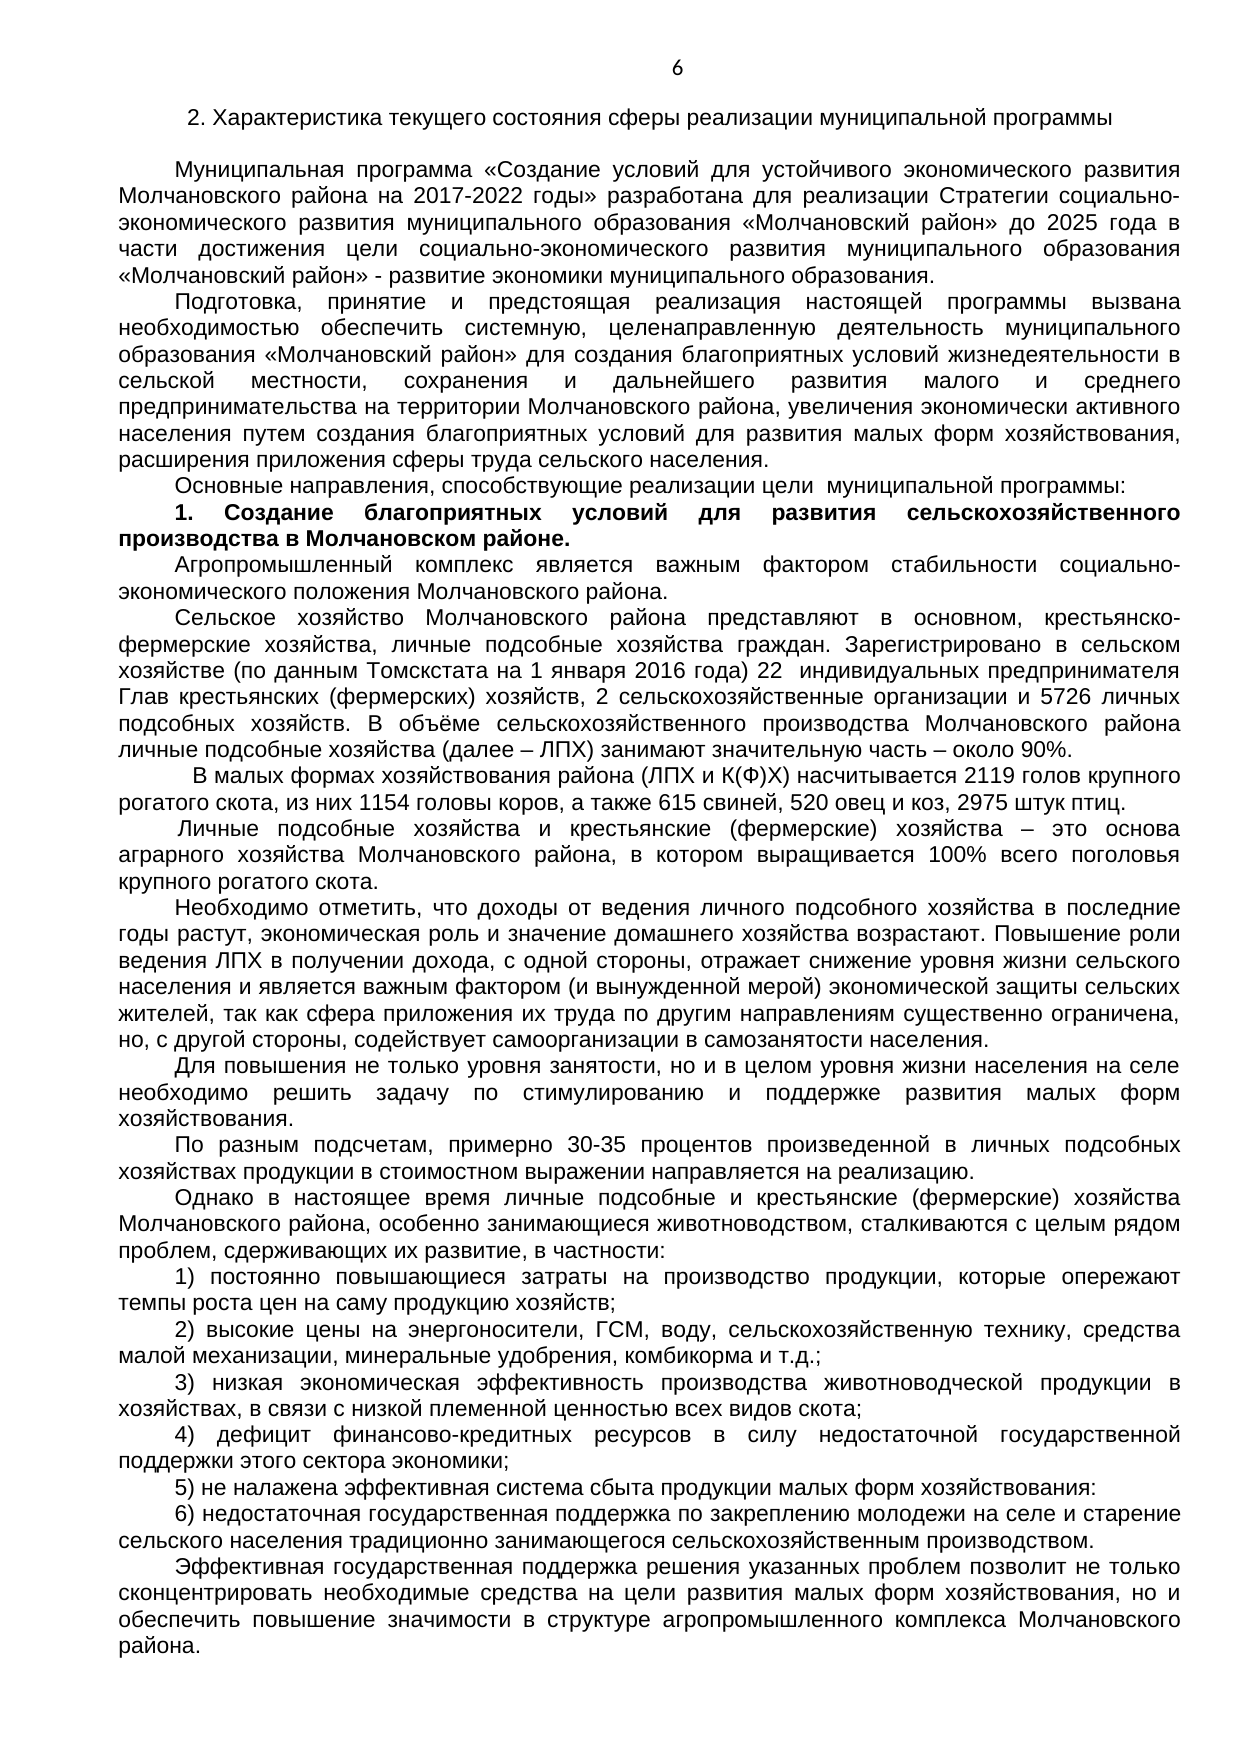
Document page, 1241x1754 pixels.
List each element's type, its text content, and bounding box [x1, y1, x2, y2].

text 2) высокие цены на энергоносители, ГСМ, воду, сельскохозяйственную технику, средства малой механизации, минеральные удобрения, комбикорма и т.д.; [118, 1316, 1181, 1368]
text Агропромышленный комплекс является важным фактором стабильности социально-экономического положения Молчановского района. [118, 551, 1181, 604]
text Необходимо отметить, что доходы от ведения личного подсобного хозяйства в последние годы растут, экономическая роль и значение домашнего хозяйства возрастают. Повышение роли ведения ЛПХ в получении дохода, с одной стороны, отражает снижение уровня жизни сельского населения и является важным фактором (и вынужденной мерой) экономической защиты сельских жителей, так как сфера приложения их труда по другим направлениям существенно ограничена, но, с другой стороны, содействует самоорганизации в самозанятости населения. [118, 894, 1181, 1052]
text 3) низкая экономическая эффективность производства животноводческой продукции в хозяйствах, в связи с низкой племенной ценностью всех видов скота; [118, 1368, 1181, 1421]
text 2. Характеристика текущего состояния сферы реализации муниципальной программы [118, 103, 1181, 130]
text 5) не налажена эффективная система сбыта продукции малых форм хозяйствования: [118, 1474, 1181, 1500]
text Основные направления, способствующие реализации цели муниципальной программы: [118, 472, 1181, 499]
text Эффективная государственная поддержка решения указанных проблем позволит не только сконцентрировать необходимые средства на цели развития малых форм хозяйствования, но и обеспечить повышение значимости в структуре агропромышленного комплекса Молчановского района. [118, 1553, 1181, 1658]
text 6) недостаточная государственная поддержка по закреплению молодежи на селе и старение сельского населения традиционно занимающегося сельскохозяйственным производством. [118, 1500, 1181, 1553]
text 4) дефицит финансово-кредитных ресурсов в силу недостаточной государственной поддержки этого сектора экономики; [118, 1421, 1181, 1474]
text Личные подсобные хозяйства и крестьянские (фермерские) хозяйства – это основа аграрного хозяйства Молчановского района, в котором выращивается 100% всего поголовья крупного рогатого скота. [118, 815, 1181, 894]
text Для повышения не только уровня занятости, но и в целом уровня жизни населения на селе необходимо решить задачу по стимулированию и поддержке развития малых форм хозяйствования. [118, 1052, 1181, 1131]
text Однако в настоящее время личные подсобные и крестьянские (фермерские) хозяйства Молчановского района, особенно занимающиеся животноводством, сталкиваются с целым рядом проблем, сдерживающих их развитие, в частности: [118, 1184, 1181, 1263]
text 1. Создание благоприятных условий для развития сельскохозяйственного производства в Молчановском районе. [118, 499, 1181, 551]
text Муниципальная программа «Создание условий для устойчивого экономического развития Молчановского района на 2017-2022 годы» разработана для реализации Стратегии социально-экономического развития муниципального образования «Молчановский район» до 2025 года в части достижения цели социально-экономического развития муниципального образования «Молчановский район» - развитие экономики муниципального образования. [118, 156, 1181, 288]
text Сельское хозяйство Молчановского района представляют в основном, крестьянско-фермерские хозяйства, личные подсобные хозяйства граждан. Зарегистрировано в сельском хозяйстве (по данным Томскстата на 1 января 2016 года) 22 индивидуальных предпринимателя Глав крестьянских (фермерских) хозяйств, 2 сельскохозяйственные организации и 5726 личных подсобных хозяйств. В объёме сельскохозяйственного производства Молчановского района личные подсобные хозяйства (далее – ЛПХ) занимают значительную часть – около 90%. [118, 604, 1181, 762]
text По разным подсчетам, примерно 30-35 процентов произведенной в личных подсобных хозяйствах продукции в стоимостном выражении направляется на реализацию. [118, 1131, 1181, 1184]
text В малых формах хозяйствования района (ЛПХ и К(Ф)Х) насчитывается 2119 голов крупного рогатого скота, из них 1154 головы коров, а также 615 свиней, 520 овец и коз, 2975 штук птиц. [118, 762, 1181, 815]
text Подготовка, принятие и предстоящая реализация настоящей программы вызвана необходимостью обеспечить системную, целенаправленную деятельность муниципального образования «Молчановский район» для создания благоприятных условий жизнедеятельности в сельской местности, сохранения и дальнейшего развития малого и среднего предпринимательства на территории Молчановского района, увеличения экономически активного населения путем создания благоприятных условий для развития малых форм хозяйствования, расширения приложения сферы труда сельского населения. [118, 288, 1181, 472]
text 1) постоянно повышающиеся затраты на производство продукции, которые опережают темпы роста цен на саму продукцию хозяйств; [118, 1263, 1181, 1316]
